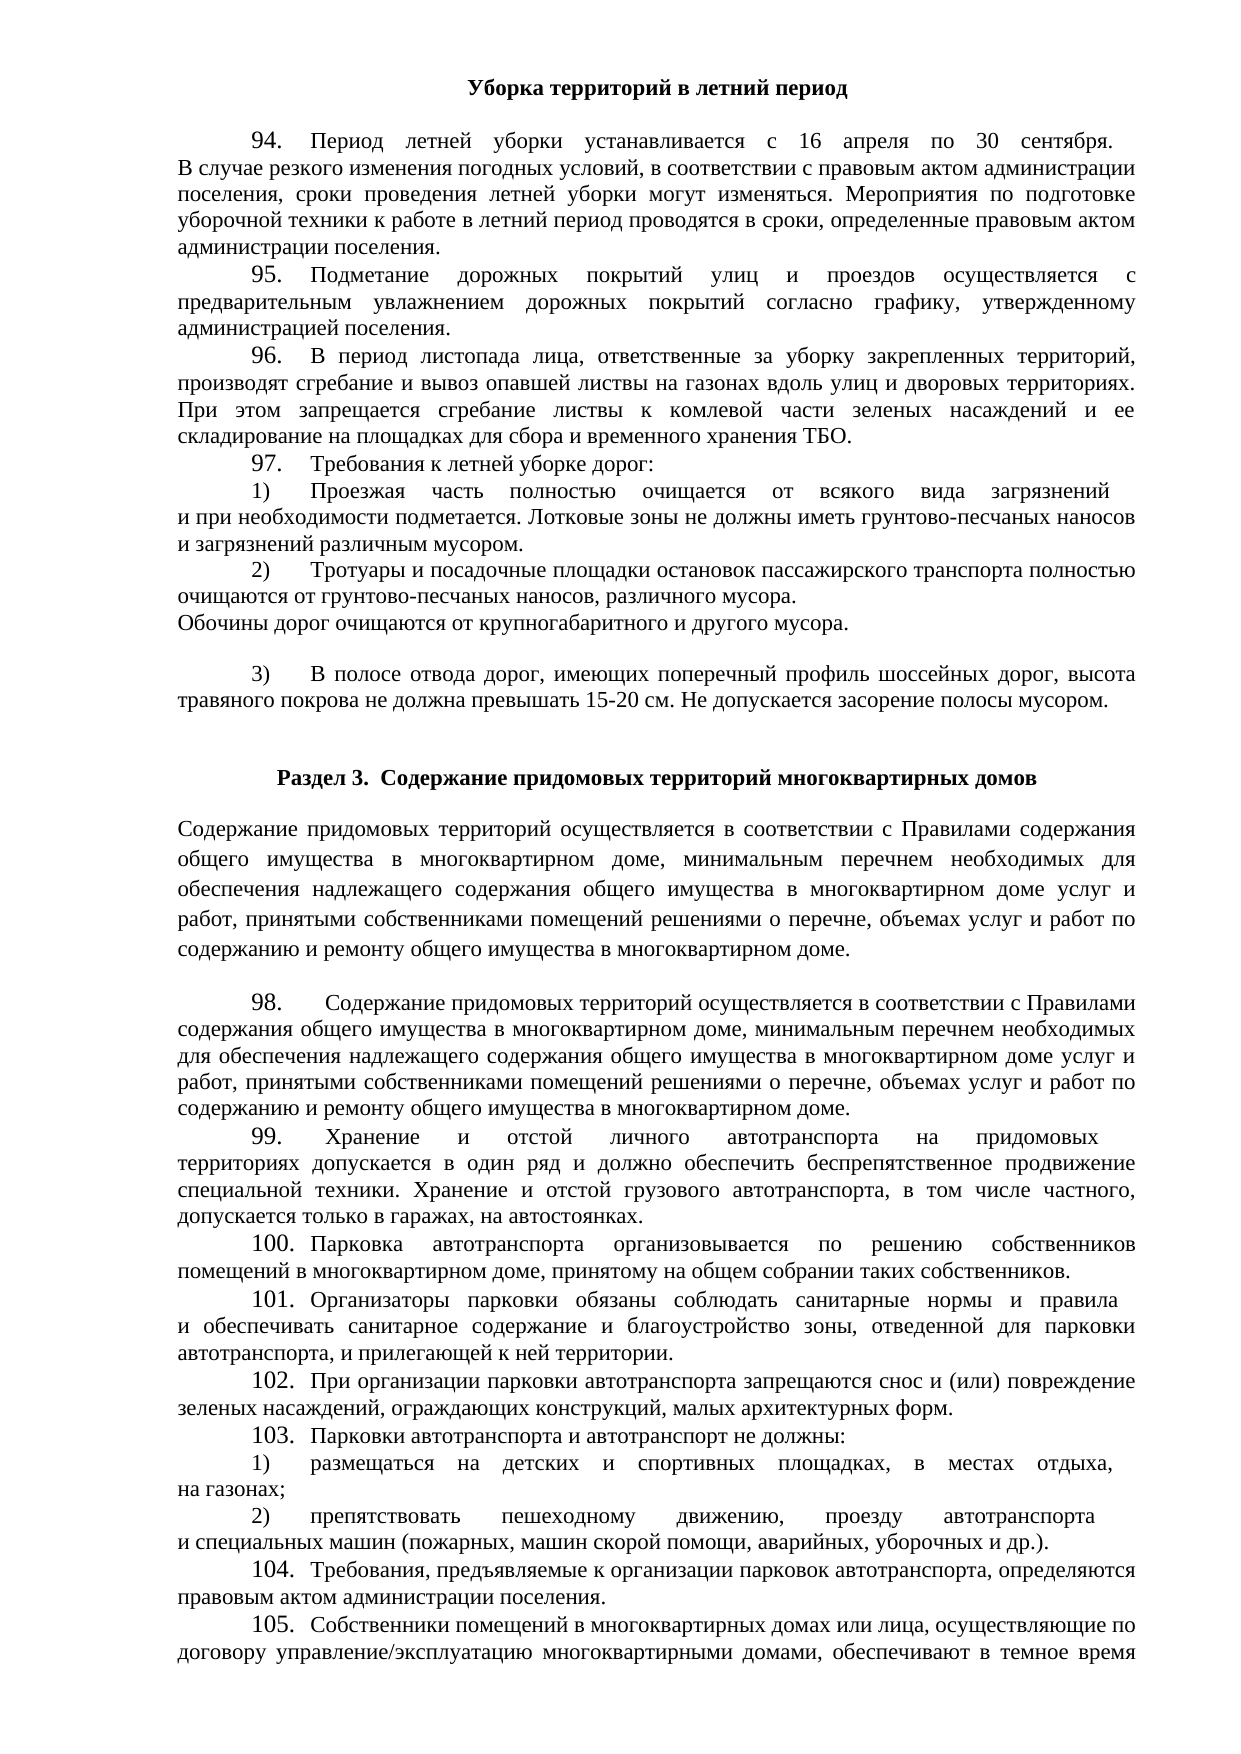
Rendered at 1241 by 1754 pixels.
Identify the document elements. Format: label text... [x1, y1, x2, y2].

text Уборка территорий в летний период [177, 74, 1137, 100]
list Тротуары и посадочные площадки остановок пассажирского транспорта полностью очищаются от грунтово-песчаных наносов, различного мусора. [177, 556, 1137, 609]
list Подметание дорожных покрытий улиц и проездов осуществляется с предварительным увлажнением дорожных покрытий согласно графику, утвержденному администрацией поселения. [177, 259, 1137, 341]
text Обочины дорог очищаются от крупногабаритного и другого мусора. [177, 609, 1137, 635]
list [177, 1609, 1137, 1664]
list Парковка автотранспорта организовывается по решению собственников помещений в многоквартирном доме, принятому на общем собрании таких собственников. [177, 1228, 1137, 1284]
list Требования к летней уборке дорог: [177, 448, 1137, 477]
text Содержание придомовых территорий осуществляется в соответствии с Правилами содержания общего имущества в многоквартирном доме, минимальным перечнем необходимых для обеспечения надлежащего содержания общего имущества в многоквартирном доме услуг и работ, принятыми собственниками помещений решениями о перечне, объемах услуг и работ по содержанию и ремонту общего имущества в многоквартирном доме. [177, 815, 1137, 962]
list Содержание придомовых территорий осуществляется в соответствии с Правилами содержания общего имущества в многоквартирном доме, минимальным перечнем необходимых для обеспечения надлежащего содержания общего имущества в многоквартирном доме услуг и работ, принятыми собственниками помещений решениями о перечне, объемах услуг и работ по содержанию и ремонту общего имущества в многоквартирном доме. [177, 987, 1137, 1121]
list размещаться на детских и спортивных площадках, в местах отдыха, на газонах; [177, 1449, 1137, 1502]
list Парковки автотранспорта и автотранспорт не должны: [177, 1420, 1137, 1449]
list Требования, предъявляемые к организации парковок автотранспорта, определяются правовым актом администрации поселения. [177, 1554, 1137, 1609]
list препятствовать пешеходному движению, проезду автотранспорта и специальных машин (пожарных, машин скорой помощи, аварийных, уборочных и др.). [177, 1502, 1137, 1554]
list В период листопада лица, ответственные за уборку закрепленных территорий, производят сгребание и вывоз опавшей листвы на газонах вдоль улиц и дворовых территориях. При этом запрещается сгребание листвы к комлевой части зеленых насаждений и ее складирование на площадках для сбора и временного хранения ТБО. [177, 341, 1137, 448]
list Период летней уборки устанавливается с 16 апреля по 30 сентября. В случае резкого изменения погодных условий, в соответствии с правовым актом администрации поселения, сроки проведения летней уборки могут изменяться. Мероприятия по подготовке уборочной техники к работе в летний период проводятся в сроки, определенные правовым актом администрации поселения. [177, 125, 1137, 259]
list Проезжая часть полностью очищается от всякого вида загрязнений и при необходимости подметается. Лотковые зоны не должны иметь грунтово-песчаных наносов и загрязнений различным мусором. [177, 477, 1137, 556]
list Хранение и отстой личного автотранспорта на придомовых территориях допускается в один ряд и должно обеспечить беспрепятственное продвижение специальной техники. Хранение и отстой грузового автотранспорта, в том числе частного, допускается только в гаражах, на автостоянках. [177, 1121, 1137, 1228]
list Организаторы парковки обязаны соблюдать санитарные нормы и правила и обеспечивать санитарное содержание и благоустройство зоны, отведенной для парковки автотранспорта, и прилегающей к ней территории. [177, 1284, 1137, 1365]
list В полосе отвода дорог, имеющих поперечный профиль шоссейных дорог, высота травяного покрова не должна превышать 15-. Не допускается засорение полосы мусором. [177, 660, 1137, 713]
list При организации парковки автотранспорта запрещаются снос и (или) повреждение зеленых насаждений, ограждающих конструкций, малых архитектурных форм. [177, 1365, 1137, 1420]
text Раздел 3. Содержание придомовых территорий многоквартирных домов [177, 764, 1137, 790]
